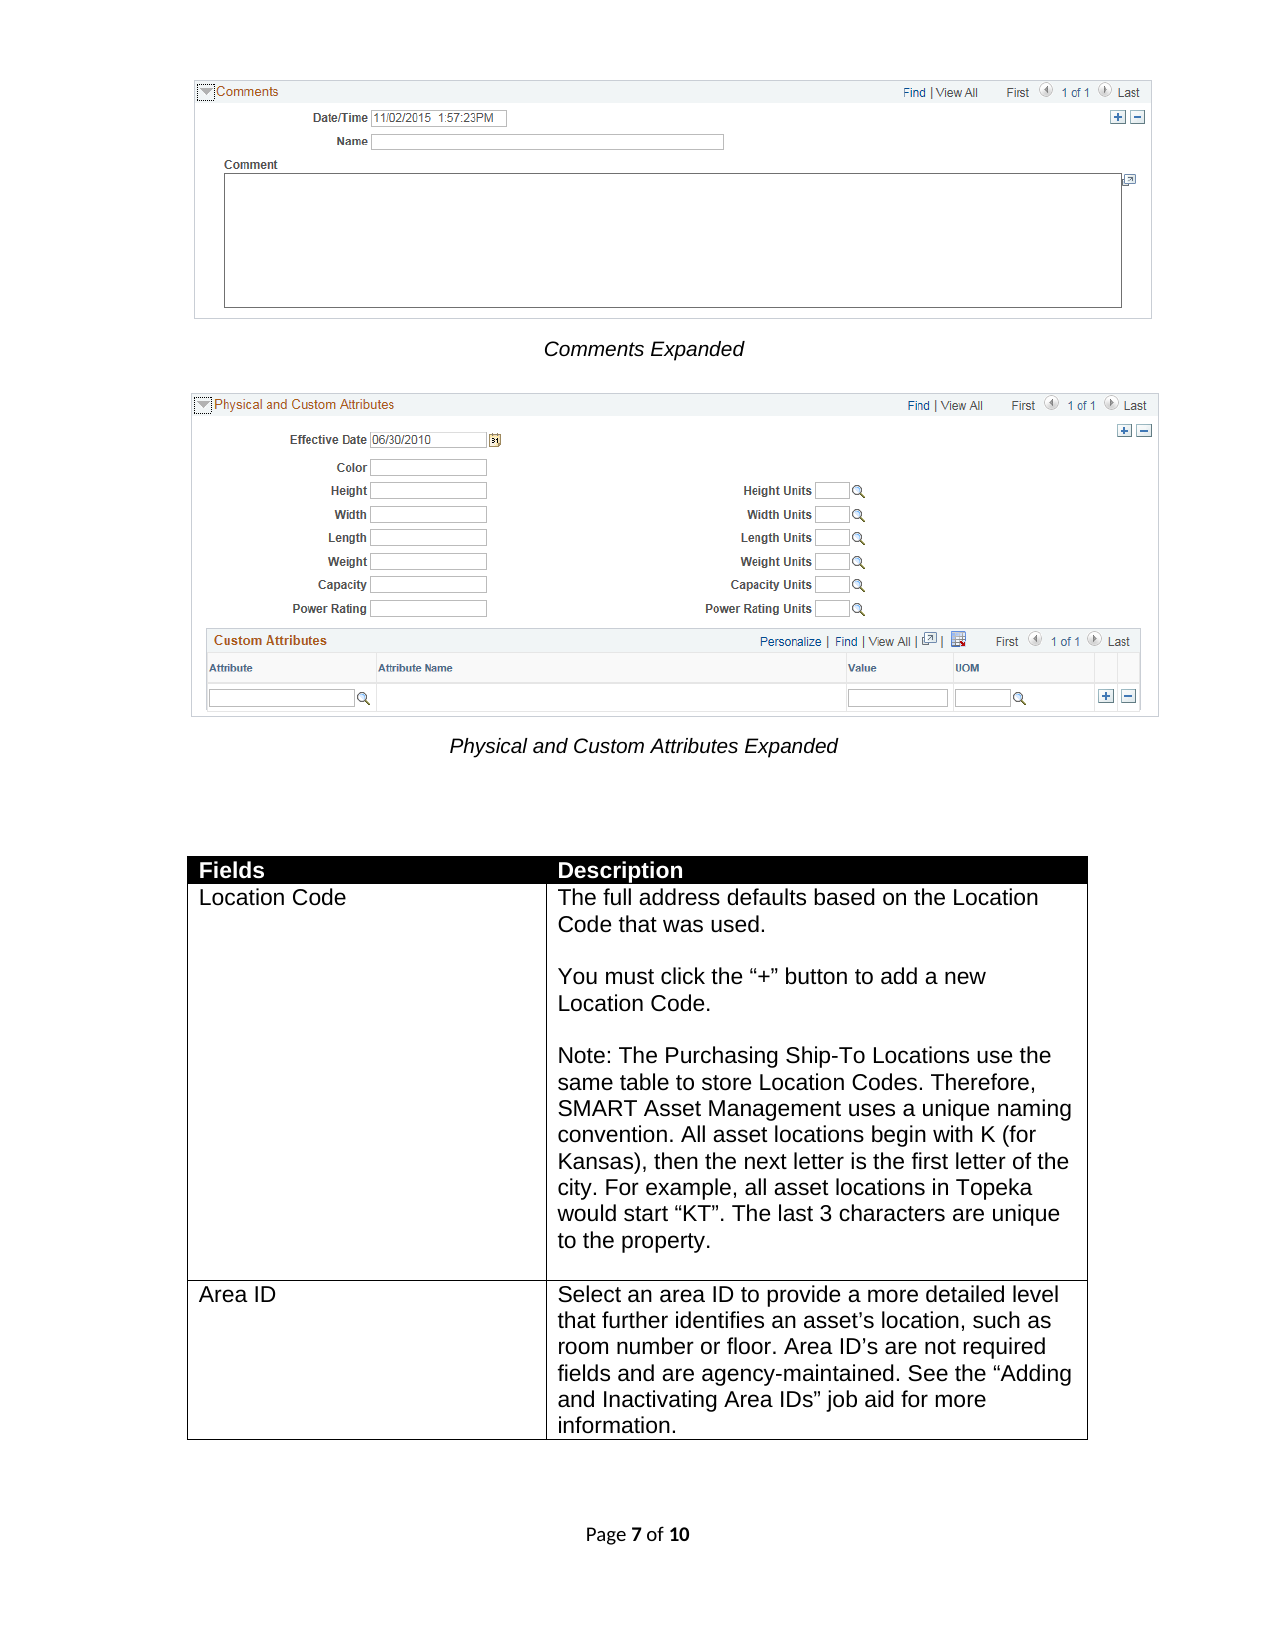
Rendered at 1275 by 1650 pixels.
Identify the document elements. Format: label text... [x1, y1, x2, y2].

table_header Description [547, 857, 1087, 883]
text Comments Expanded [187, 337, 1087, 361]
table_cell Area ID [188, 1281, 546, 1439]
table_header Fields [188, 857, 546, 883]
text Physical and Custom Attributes Expanded [187, 734, 1087, 758]
table_cell The full address defaults based on the Location Code that was used. You must click the “+” button to add a new Location Code. Note: The Purchasing Ship-To Locations use the same table to store Location Codes. Therefore, SMART Asset Management uses a unique naming convention. All asset locations begin with K (for Kansas), then the next letter is the first letter of the city. For example, all asset locations in Topeka would start “KT”. The last 3 characters are unique to the property. [547, 884, 1087, 1279]
table_cell Select an area ID to provide a more detailed level that further identifies an asset’s location, such as room number or floor. Area ID’s are not required fields and are agency-maintained. See the “Adding and Inactivating Area IDs” job aid for more information. [547, 1281, 1087, 1439]
picture [187, 385, 1163, 719]
picture [187, 74, 1163, 322]
table_cell Location Code [188, 884, 546, 1279]
